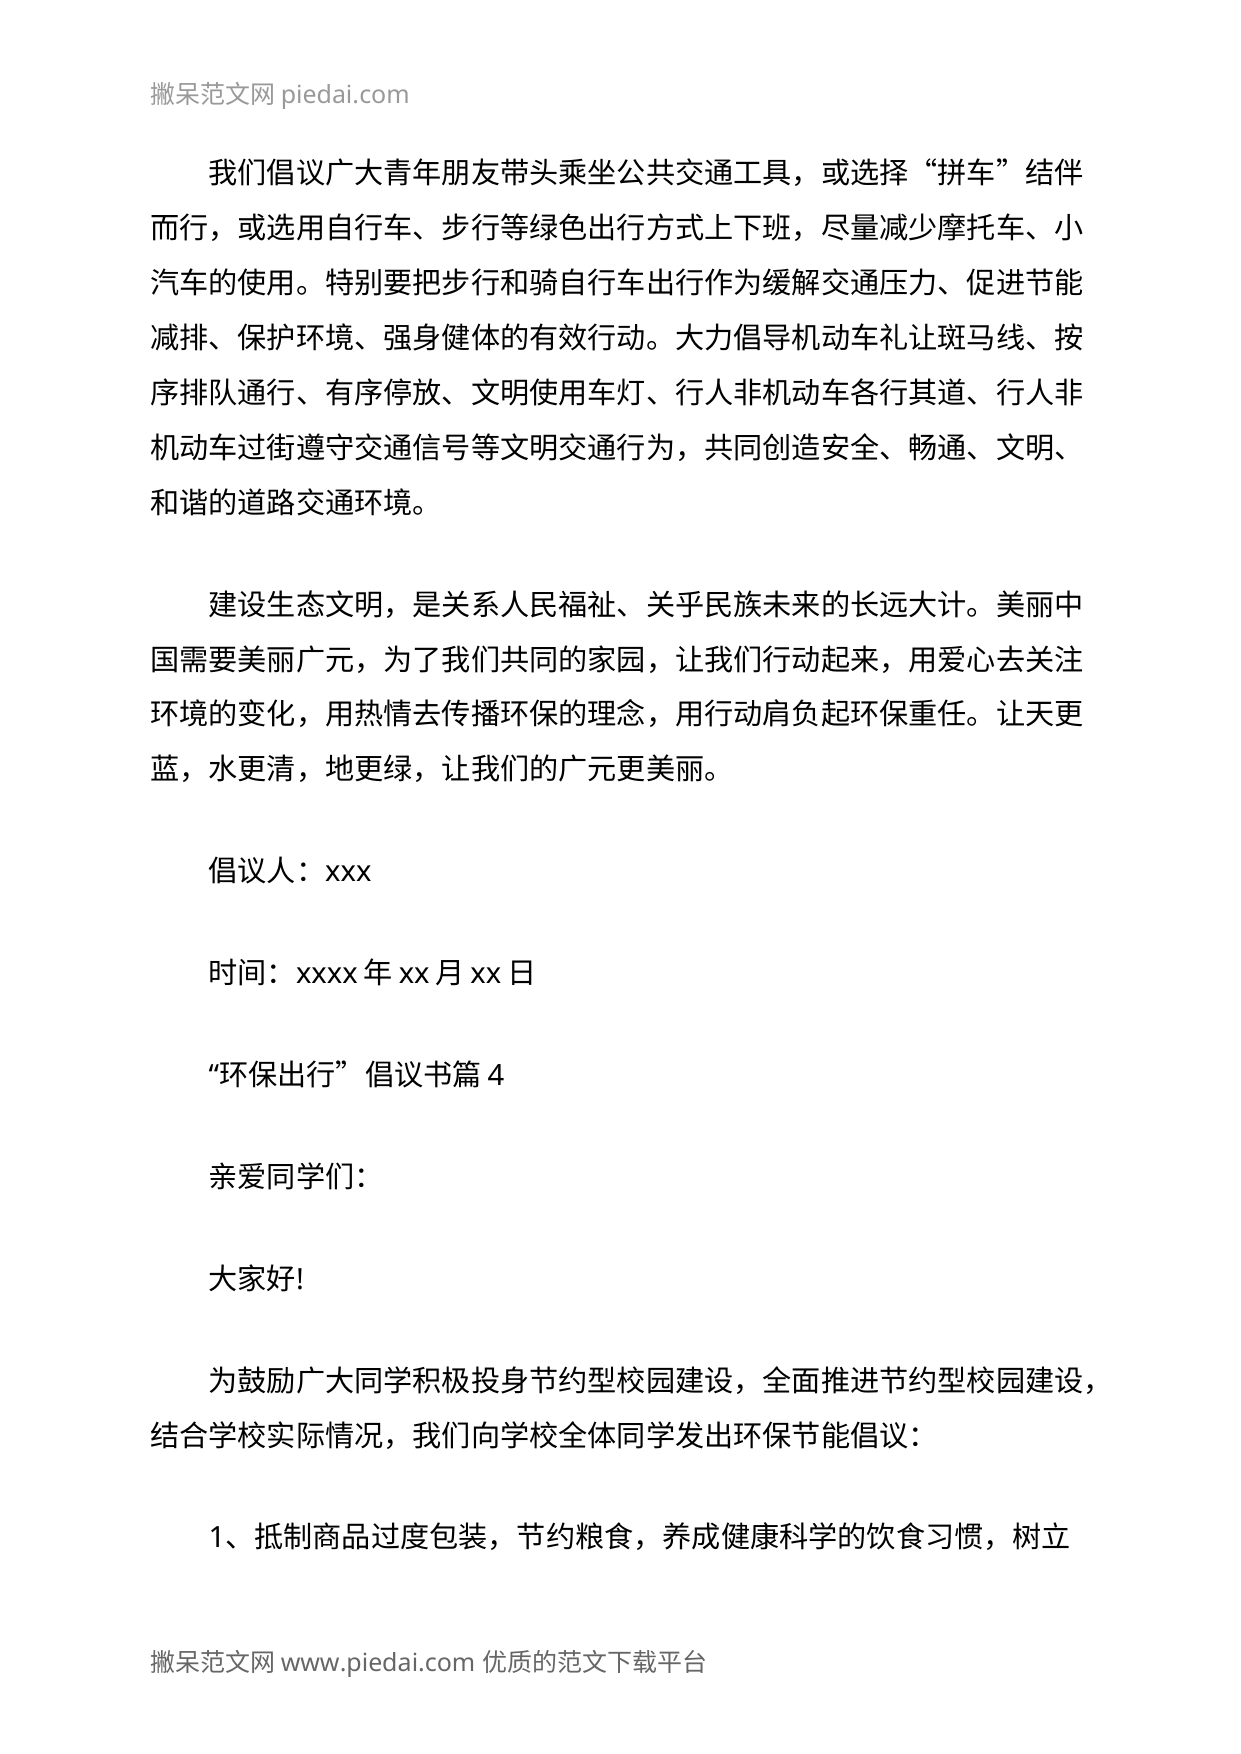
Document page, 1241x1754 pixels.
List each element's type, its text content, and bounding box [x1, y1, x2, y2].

text 为鼓励广大同学积极投身节约型校园建设，全面推进节约型校园建设，结合学校实际情况，我们向学校全体同学发出环保节能倡议： [150, 1357, 1090, 1454]
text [150, 1514, 1090, 1556]
text 倡议人：xxx [150, 848, 1090, 890]
text 我们倡议广大青年朋友带头乘坐公共交通工具，或选择“拼车”结伴而行，或选用自行车、步行等绿色出行方式上下班，尽量减少摩托车、小汽车的使用。特别要把步行和骑自行车出行作为缓解交通压力、促进节能减排、保护环境、强身健体的有效行动。大力倡导机动车礼让斑马线、按序排队通行、有序停放、文明使用车灯、行人非机动车各行其道、行人非机动车过街遵守交通信号等文明交通行为，共同创造安全、畅通、文明、和谐的道路交通环境。 [150, 150, 1090, 522]
text 建设生态文明，是关系人民福祉、关乎民族未来的长远大计。美丽中国需要美丽广元，为了我们共同的家园，让我们行动起来，用爱心去关注环境的变化，用热情去传播环保的理念，用行动肩负起环保重任。让天更蓝，水更清，地更绿，让我们的广元更美丽。 [150, 581, 1090, 788]
text 亲爱同学们： [150, 1153, 1090, 1196]
text 大家好! [150, 1255, 1090, 1298]
text “环保出行”倡议书篇4 [150, 1052, 1090, 1094]
text 时间：xxxx年xx月xx日 [150, 949, 1090, 992]
